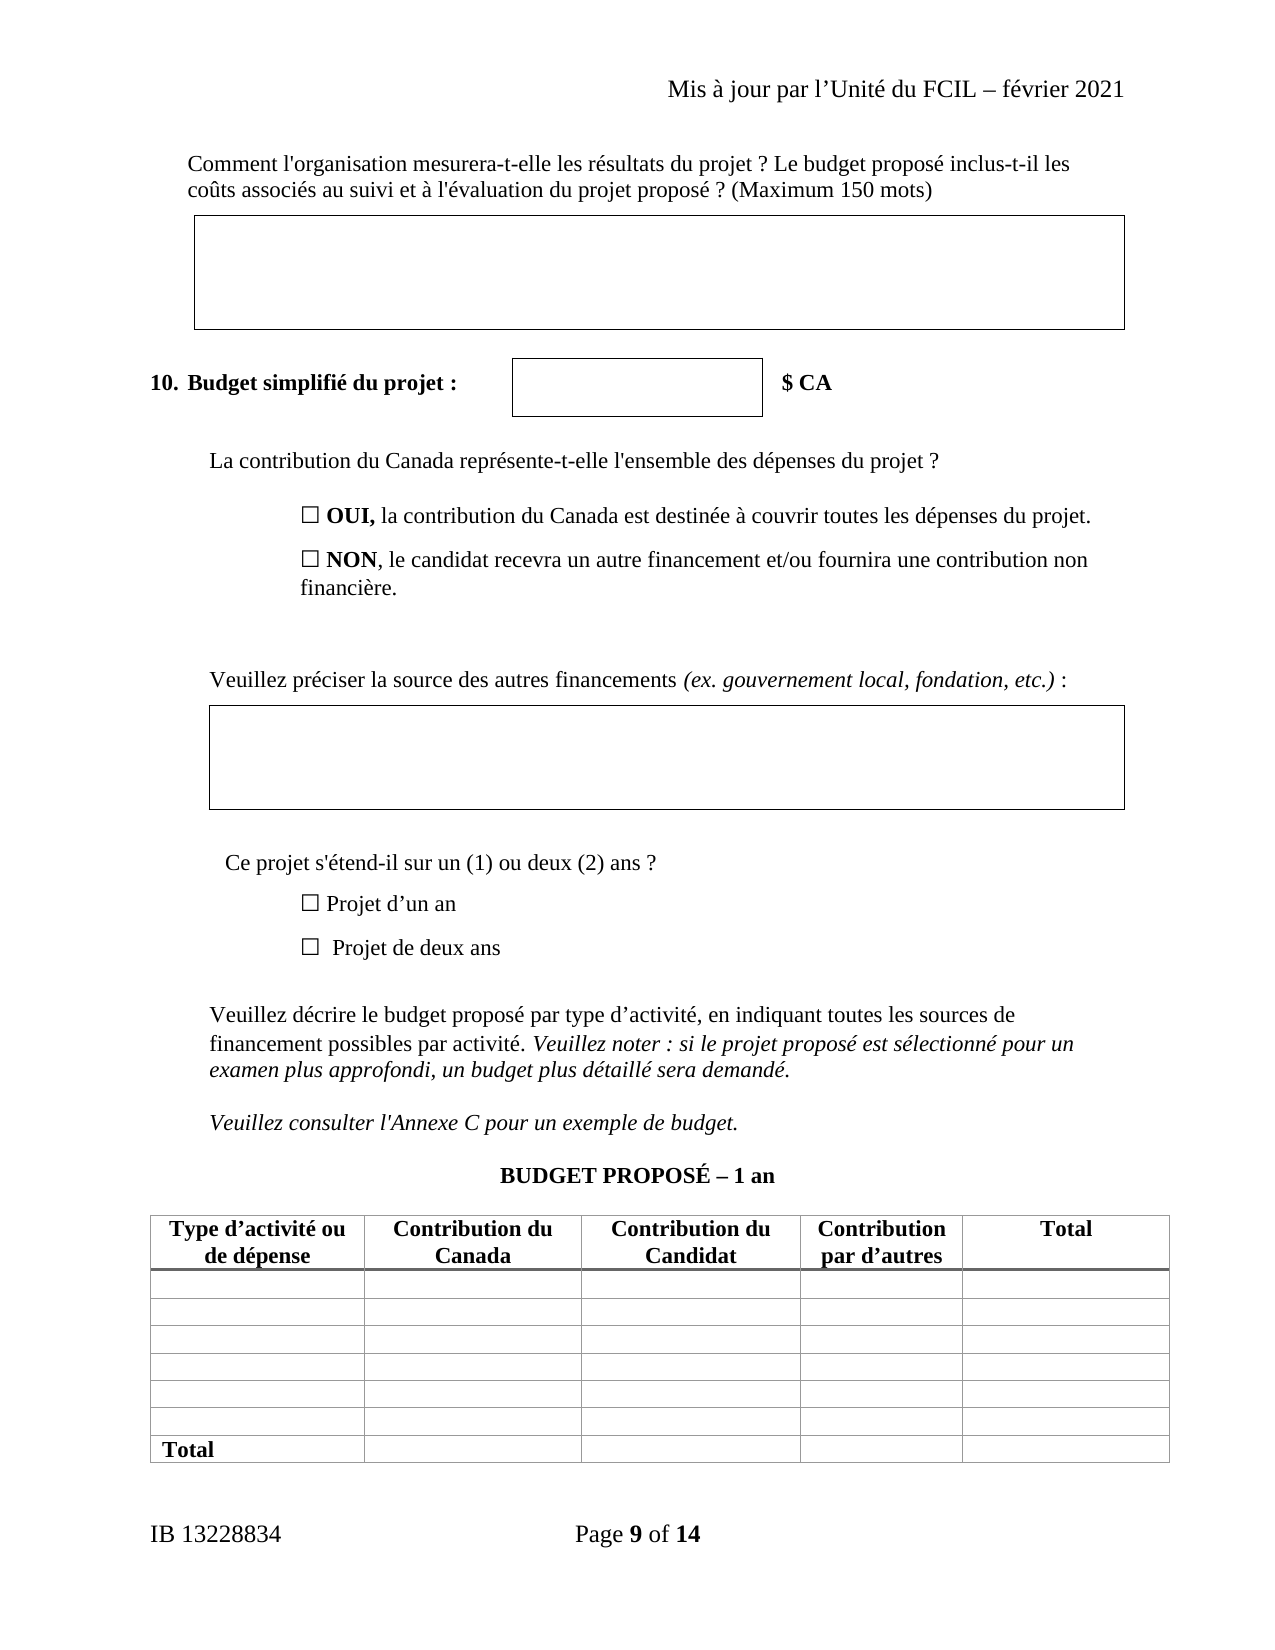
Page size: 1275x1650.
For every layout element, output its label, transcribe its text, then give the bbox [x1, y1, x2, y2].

table_header Contribution du Candidat [582, 1216, 800, 1268]
table_cell [365, 1299, 581, 1325]
table_cell [582, 1271, 800, 1298]
table_cell [801, 1299, 962, 1325]
table_cell [151, 1354, 364, 1380]
table_cell [365, 1354, 581, 1380]
list Budget simplifié du projet : $ CA [763, 369, 1125, 395]
table_cell [582, 1299, 800, 1325]
table_cell [365, 1408, 581, 1435]
table_header Contribution par d’autres [801, 1216, 962, 1268]
table_cell [801, 1408, 962, 1435]
text Projet de deux ans [150, 931, 1125, 962]
text NON, le candidat recevra un autre financement et/ou fournira une contribution non financière. [300, 543, 1125, 601]
text Comment l'organisation mesurera-t-elle les résultats du projet ? Le budget proposé inclus-t-il les coûts associés au suivi et à l'évaluation du projet proposé ? (Maximum 150 mots) [187, 150, 1125, 203]
table_cell [151, 1326, 364, 1352]
table_cell Total [151, 1436, 364, 1462]
table_cell [582, 1436, 800, 1462]
table_cell [365, 1381, 581, 1407]
table_cell [963, 1436, 1169, 1462]
table_cell [963, 1299, 1169, 1325]
text Veuillez consulter l'Annexe C pour un exemple de budget. [209, 1109, 1125, 1135]
table_header [513, 359, 762, 416]
table_cell [801, 1381, 962, 1407]
table_header Type d’activité ou de dépense [151, 1216, 364, 1268]
table_cell [801, 1326, 962, 1352]
table_cell [151, 1271, 364, 1298]
table_header [195, 216, 1124, 329]
table_cell [963, 1381, 1169, 1407]
table_header [210, 706, 1124, 809]
table_cell [801, 1354, 962, 1380]
text La contribution du Canada représente-t-elle l'ensemble des dépenses du projet ? [209, 447, 1125, 473]
table_cell [801, 1271, 962, 1298]
table_cell [963, 1354, 1169, 1380]
text Projet d’un an [150, 887, 1125, 919]
table_cell [365, 1326, 581, 1352]
list Budget simplifié du projet : $ CA [150, 369, 512, 395]
table_cell [963, 1326, 1169, 1352]
text OUI, la contribution du Canada est destinée à couvrir toutes les dépenses du projet. [300, 499, 1125, 531]
text Ce projet s'étend-il sur un (1) ou deux (2) ans ? [150, 848, 1125, 875]
table_cell [963, 1408, 1169, 1435]
table_cell [582, 1354, 800, 1380]
table_cell [151, 1408, 364, 1435]
table_cell [151, 1381, 364, 1407]
table_header Contribution du Canada [365, 1216, 581, 1268]
text BUDGET PROPOSÉ – 1 an [150, 1162, 1125, 1188]
text Veuillez décrire le budget proposé par type d’activité, en indiquant toutes les sources de financement possibles par activité. Veuillez noter : si le projet proposé est sélectionné pour un examen plus approfondi, un budget plus détaillé sera demandé. [209, 1001, 1125, 1083]
table_cell [963, 1271, 1169, 1298]
table_cell [365, 1271, 581, 1298]
table_cell [582, 1381, 800, 1407]
table_header Total [963, 1216, 1169, 1268]
table_cell [801, 1436, 962, 1462]
text Veuillez préciser la source des autres financements (ex. gouvernement local, fondation, etc.) : [209, 666, 1125, 692]
table_cell [151, 1299, 364, 1325]
table_cell [365, 1436, 581, 1462]
table_cell [582, 1408, 800, 1435]
table_cell [582, 1326, 800, 1352]
